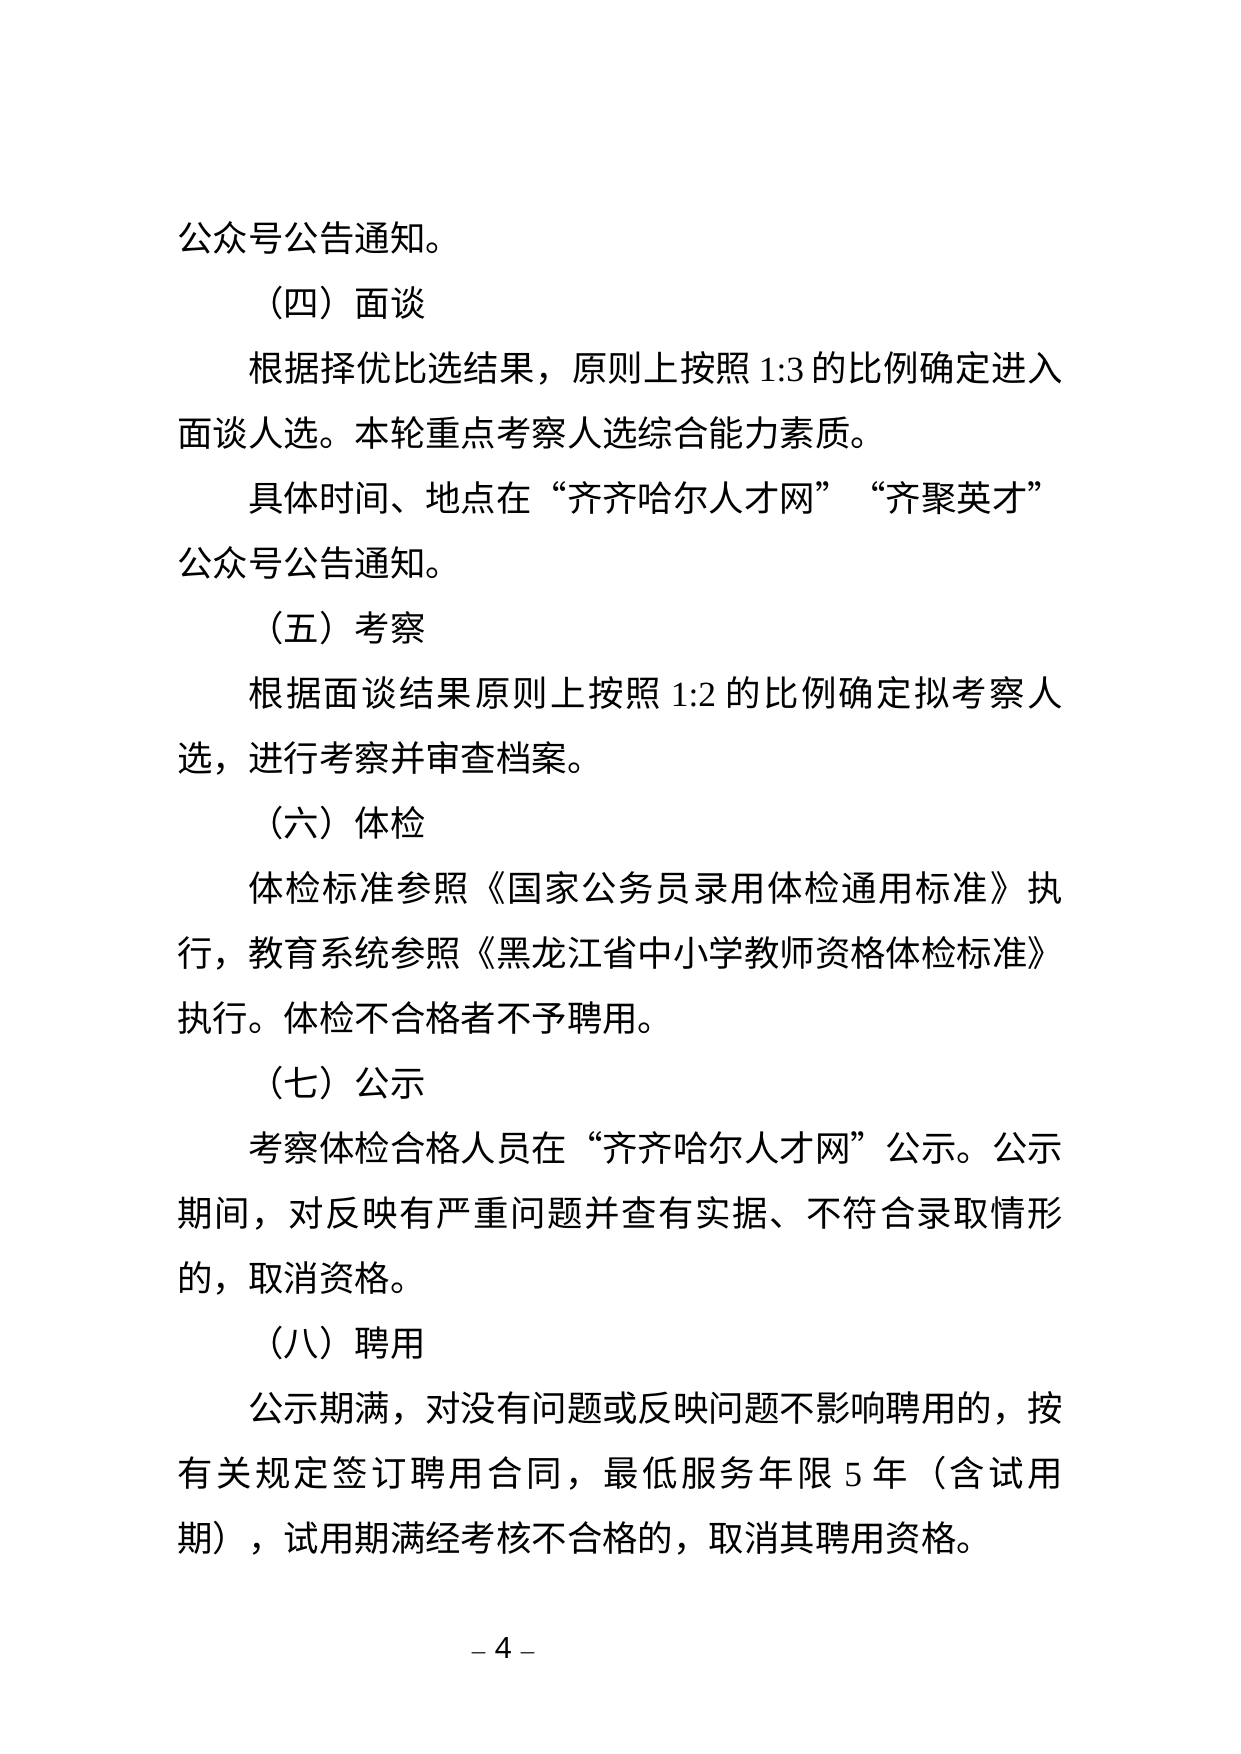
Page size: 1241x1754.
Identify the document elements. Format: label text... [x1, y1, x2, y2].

text 根据面谈结果原则上按照1:2的比例确定拟考察人选，进行考察并审查档案。 [177, 658, 1063, 788]
text 根据择优比选结果，原则上按照1:3的比例确定进入面谈人选。本轮重点考察人选综合能力素质。 [177, 333, 1063, 463]
text （五）考察 [177, 593, 1063, 658]
text （四）面谈 [177, 268, 1063, 333]
text （八）聘用 [177, 1308, 1063, 1373]
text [177, 203, 1063, 268]
text 体检标准参照《国家公务员录用体检通用标准》执行，教育系统参照《黑龙江省中小学教师资格体检标准》执行。体检不合格者不予聘用。 [177, 853, 1063, 1048]
text （七）公示 [177, 1048, 1063, 1113]
text （六）体检 [177, 788, 1063, 853]
text 具体时间、地点在“齐齐哈尔人才网”“齐聚英才”公众号公告通知。 [177, 463, 1063, 593]
text 公示期满，对没有问题或反映问题不影响聘用的，按有关规定签订聘用合同，最低服务年限5年（含试用期），试用期满经考核不合格的，取消其聘用资格。 [177, 1373, 1063, 1568]
text 考察体检合格人员在“齐齐哈尔人才网”公示。公示期间，对反映有严重问题并查有实据、不符合录取情形的，取消资格。 [177, 1113, 1063, 1308]
